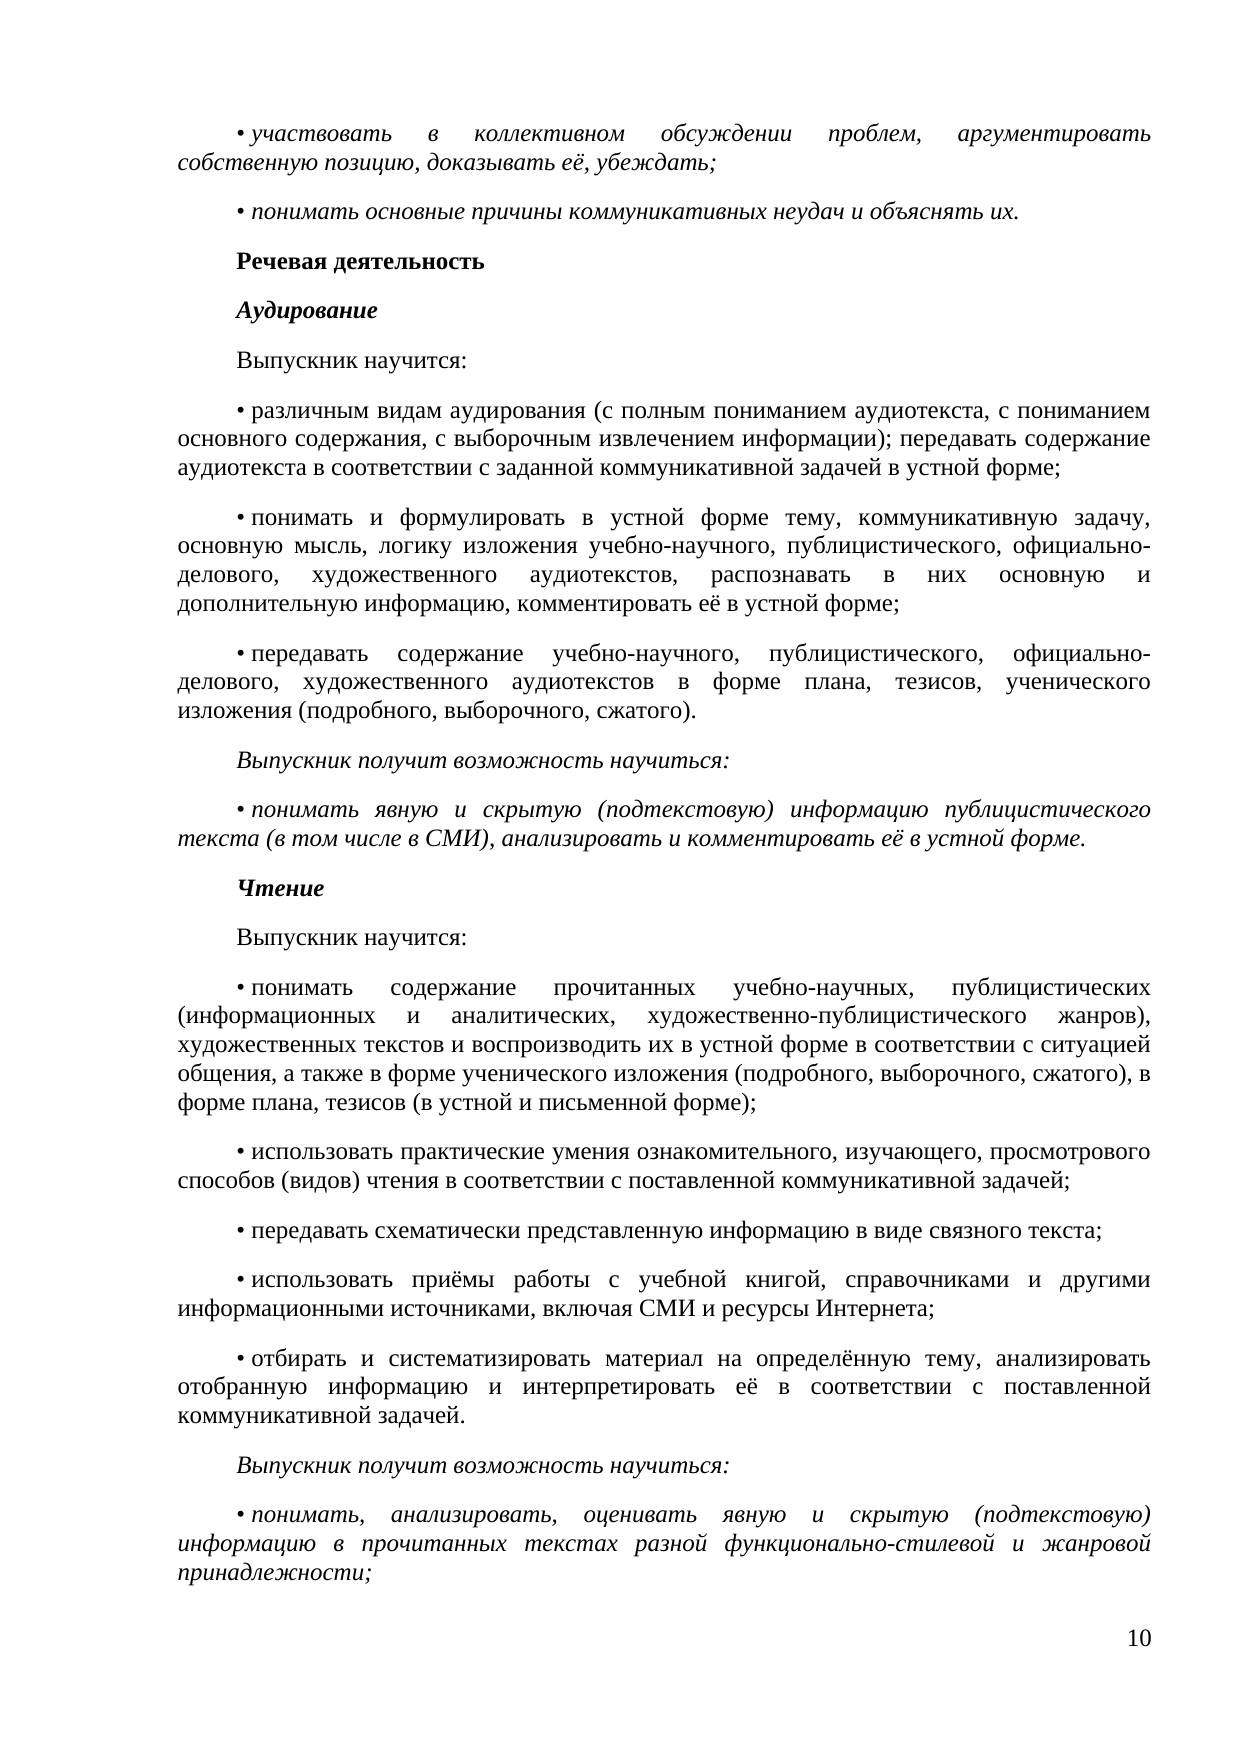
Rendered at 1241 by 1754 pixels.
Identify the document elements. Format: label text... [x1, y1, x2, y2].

text • понимать основные причины коммуникативных неудач и объяснять их. [177, 196, 1152, 225]
text • участвовать в коллективном обсуждении проблем, аргументировать собственную позицию, доказывать её, убеждать; [177, 118, 1152, 176]
text • понимать и формулировать в устной форме тему, коммуникативную задачу, основную мысль, логику изложения учебно-научного, публицистического, официально-делового, художественного аудиотекстов, распознавать в них основную и дополнительную информацию, комментировать её в устной форме; [177, 502, 1152, 617]
text Чтение [177, 873, 1152, 901]
text • понимать явную и скрытую (подтекстовую) информацию публицистического текста (в том числе в СМИ), анализировать и комментировать её в устной форме. [177, 794, 1152, 852]
text • передавать содержание учебно-научного, публицистического, официально-делового, художественного аудиотекстов в форме плана, тезисов, ученического изложения (подробного, выборочного, сжатого). [177, 638, 1152, 724]
text Выпускник получит возможность научиться: [177, 1450, 1152, 1478]
text Речевая деятельность [177, 246, 1152, 275]
text • передавать схематически представленную информацию в виде связного текста; [177, 1215, 1152, 1243]
text • понимать, анализировать, оценивать явную и скрытую (подтекстовую) информацию в прочитанных текстах разной функционально-стилевой и жанровой принадлежности; [177, 1499, 1152, 1586]
text • понимать содержание прочитанных учебно-научных, публицистических (информационных и аналитических, художественно-публицистического жанров), художественных текстов и воспроизводить их в устной форме в соответствии с ситуацией общения, а также в форме ученического изложения (подробного, выборочного, сжатого), в форме плана, тезисов (в устной и письменной форме); [177, 972, 1152, 1116]
text • использовать практические умения ознакомительного, изучающего, просмотрового способов (видов) чтения в соответствии с поставленной коммуникативной задачей; [177, 1136, 1152, 1194]
text • отбирать и систематизировать материал на определённую тему, анализировать отобранную информацию и интерпретировать её в соответствии с поставленной коммуникативной задачей. [177, 1343, 1152, 1429]
text Выпускник научится: [177, 345, 1152, 374]
text Выпускник получит возможность научиться: [177, 745, 1152, 773]
text Аудирование [177, 296, 1152, 324]
text • использовать приёмы работы с учебной книгой, справочниками и другими информационными источниками, включая СМИ и ресурсы Интернета; [177, 1264, 1152, 1322]
text • различным видам аудирования (с полным пониманием аудиотекста, с пониманием основного содержания, с выборочным извлечением информации); передавать содержание аудиотекста в соответствии с заданной коммуникативной задачей в устной форме; [177, 395, 1152, 481]
text Выпускник научится: [177, 922, 1152, 951]
